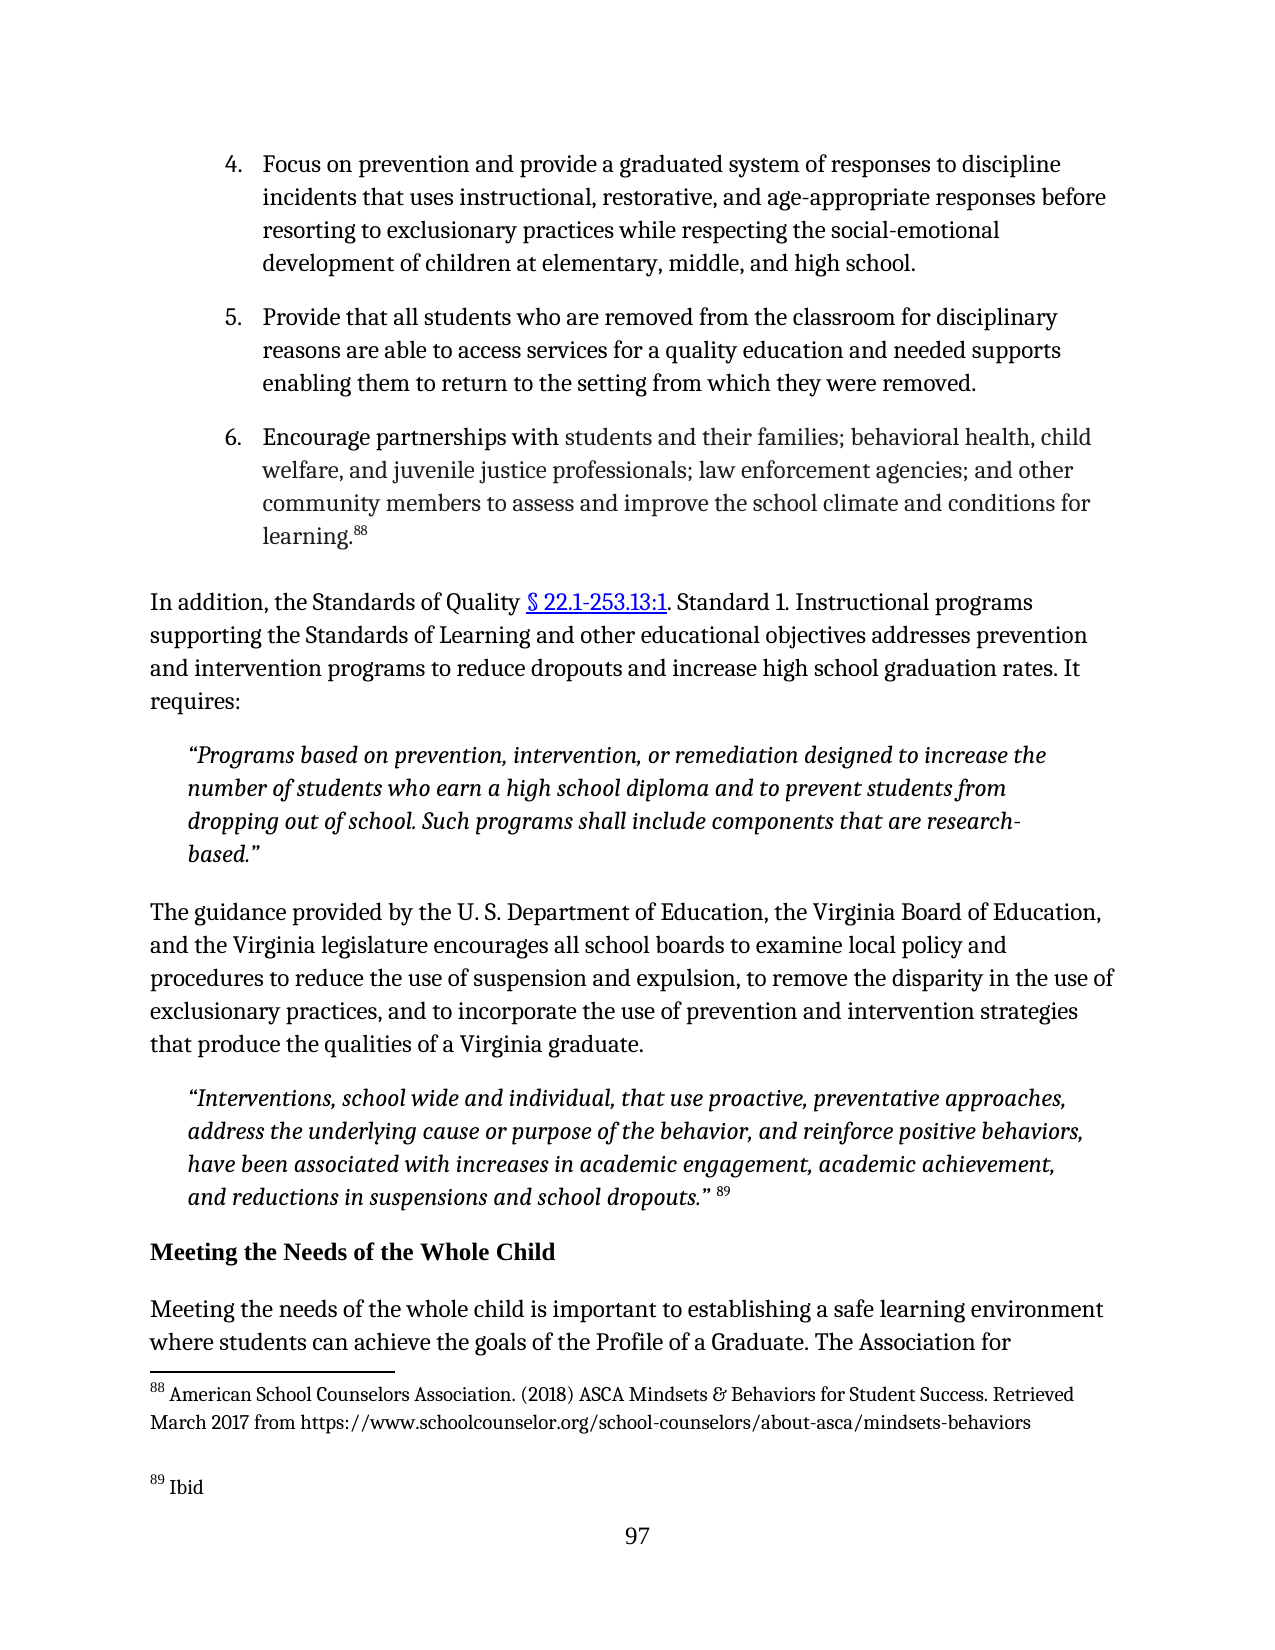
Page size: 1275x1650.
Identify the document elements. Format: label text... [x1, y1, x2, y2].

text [150, 1295, 1125, 1357]
list Encourage partnerships with students and their families; behavioral health, child welfare, and juvenile justice professionals; law enforcement agencies; and other community members to assess and improve the school climate and conditions for learning. [225, 423, 1125, 584]
text “Interventions, school wide and individual, that use proactive, preventative approaches, address the underlying cause or purpose of the behavior, and reinforce positive behaviors, have been associated with increases in academic engagement, academic achievement, and reductions in suspensions and school dropouts.” [187, 1084, 1087, 1212]
text “Programs based on prevention, intervention, or remediation designed to increase the number of students who earn a high school diploma and to prevent students from dropping out of school. Such programs shall include components that are research-based.” [187, 741, 1087, 869]
text The guidance provided by the U. S. Department of Education, the Virginia Board of Education, and the Virginia legislature encourages all school boards to examine local policy and procedures to reduce the use of suspension and expulsion, to remove the disparity in the use of exclusionary practices, and to incorporate the use of prevention and intervention strategies that produce the qualities of a Virginia graduate. [150, 898, 1125, 1059]
list Focus on prevention and provide a graduated system of responses to discipline incidents that uses instructional, restorative, and age-appropriate responses before resorting to exclusionary practices while respecting the social-emotional development of children at elementary, middle, and high school. [225, 150, 1125, 278]
subtitle Meeting the Needs of the Whole Child [150, 1237, 1125, 1266]
list Provide that all students who are removed from the classroom for disciplinary reasons are able to access services for a quality education and needed supports enabling them to return to the setting from which they were removed. [225, 303, 1125, 398]
text In addition, the Standards of Quality § 22.1-253.13:1. Standard 1. Instructional programs supporting the Standards of Learning and other educational objectives addresses prevention and intervention programs to reduce dropouts and increase high school graduation rates. It requires: [150, 588, 1125, 716]
